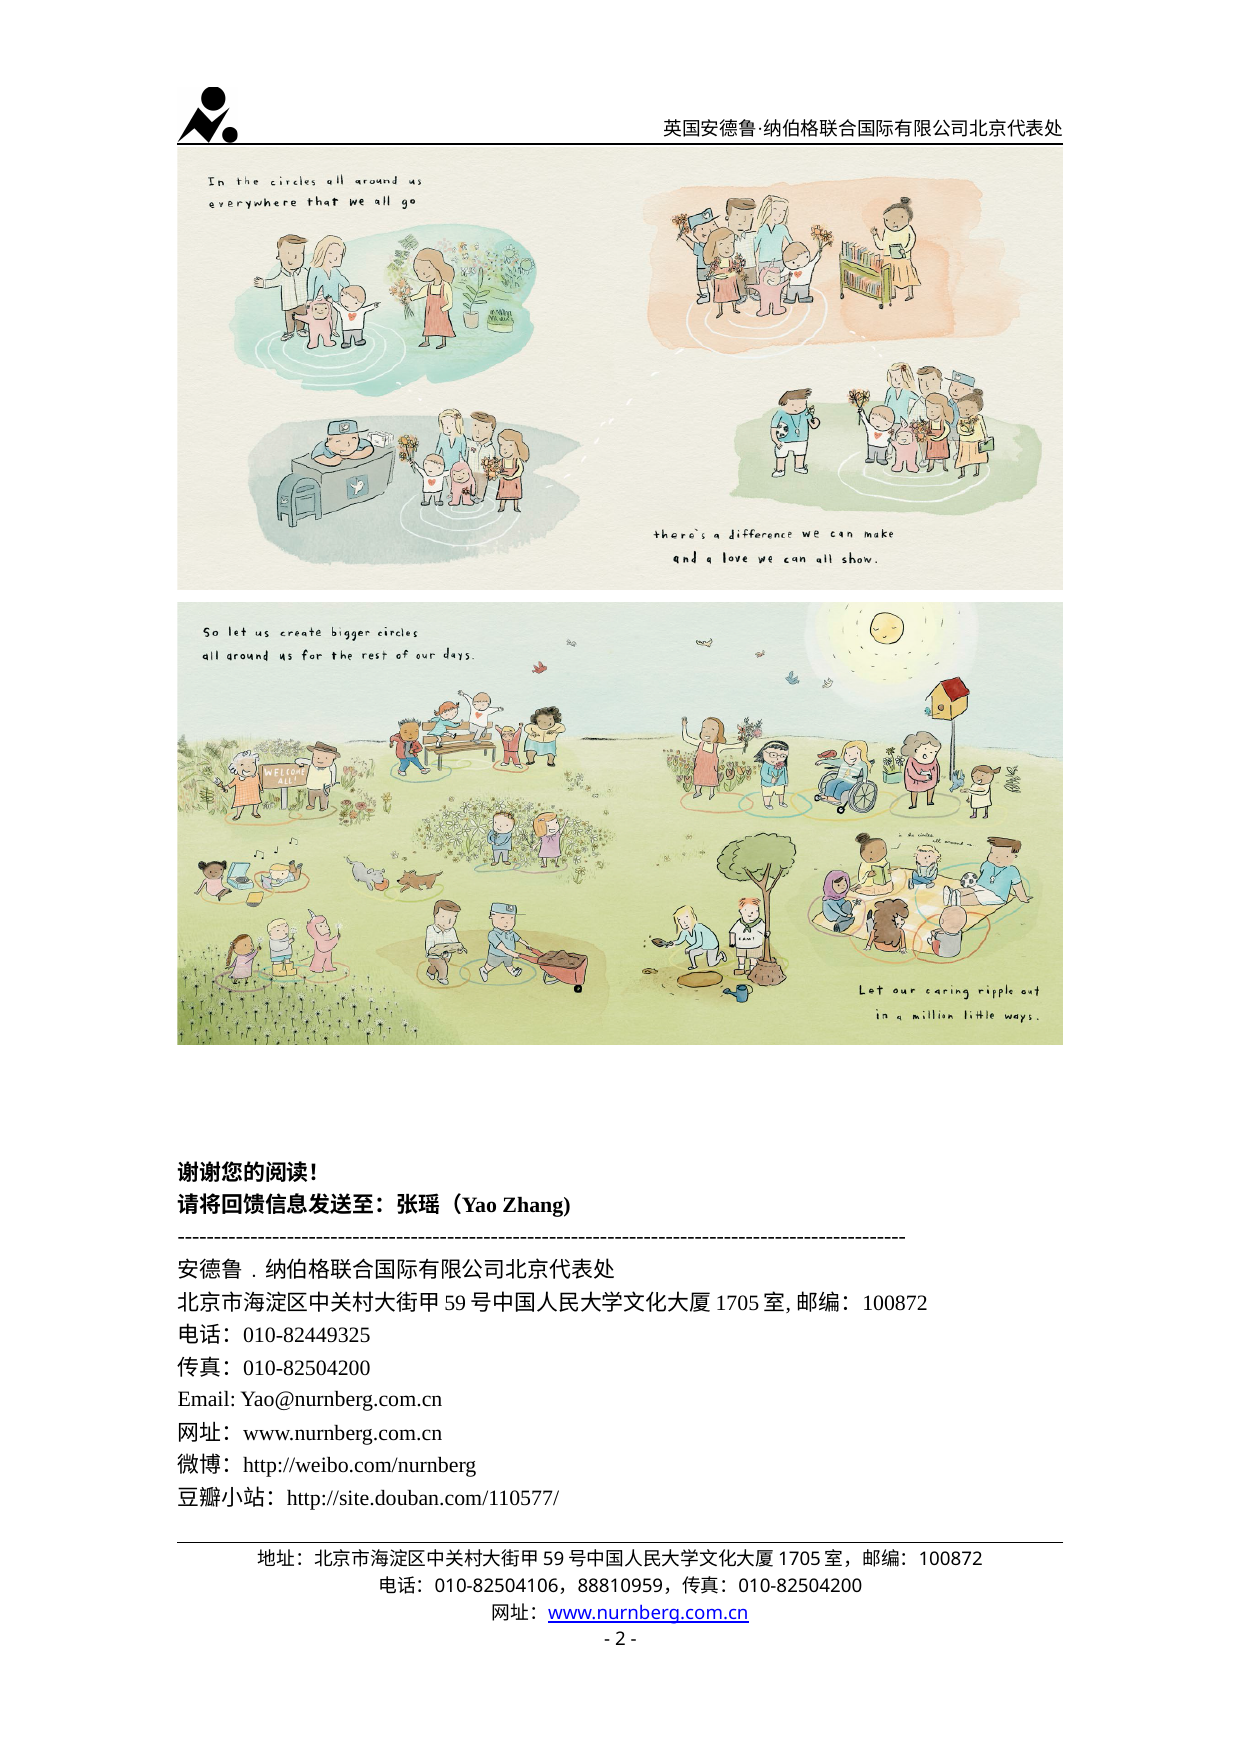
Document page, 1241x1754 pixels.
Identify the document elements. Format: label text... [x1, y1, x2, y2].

picture [177, 602, 1063, 1045]
text 谢谢您的阅读！ [177, 1154, 1063, 1187]
text 传真：010-82504200 Email: Yao@nurnberg.com.cn [177, 1349, 1063, 1414]
text 豆瓣小站：http://site.douban.com/110577/ [177, 1479, 1063, 1512]
text ---------------------------------------------------------------------------------------------------- [177, 1219, 1063, 1252]
text 网址：www.nurnberg.com.cn [177, 1414, 1063, 1447]
picture [177, 87, 238, 143]
text 微博：http://weibo.com/nurnberg [177, 1447, 1063, 1479]
text 安德鲁﹒纳伯格联合国际有限公司北京代表处 北京市海淀区中关村大街甲59号中国人民大学文化大厦1705室, 邮编：100872 电话：010-82449325 [177, 1252, 1063, 1349]
text 请将回馈信息发送至：张瑶（Yao Zhang) [177, 1187, 1063, 1219]
picture [177, 147, 1063, 590]
